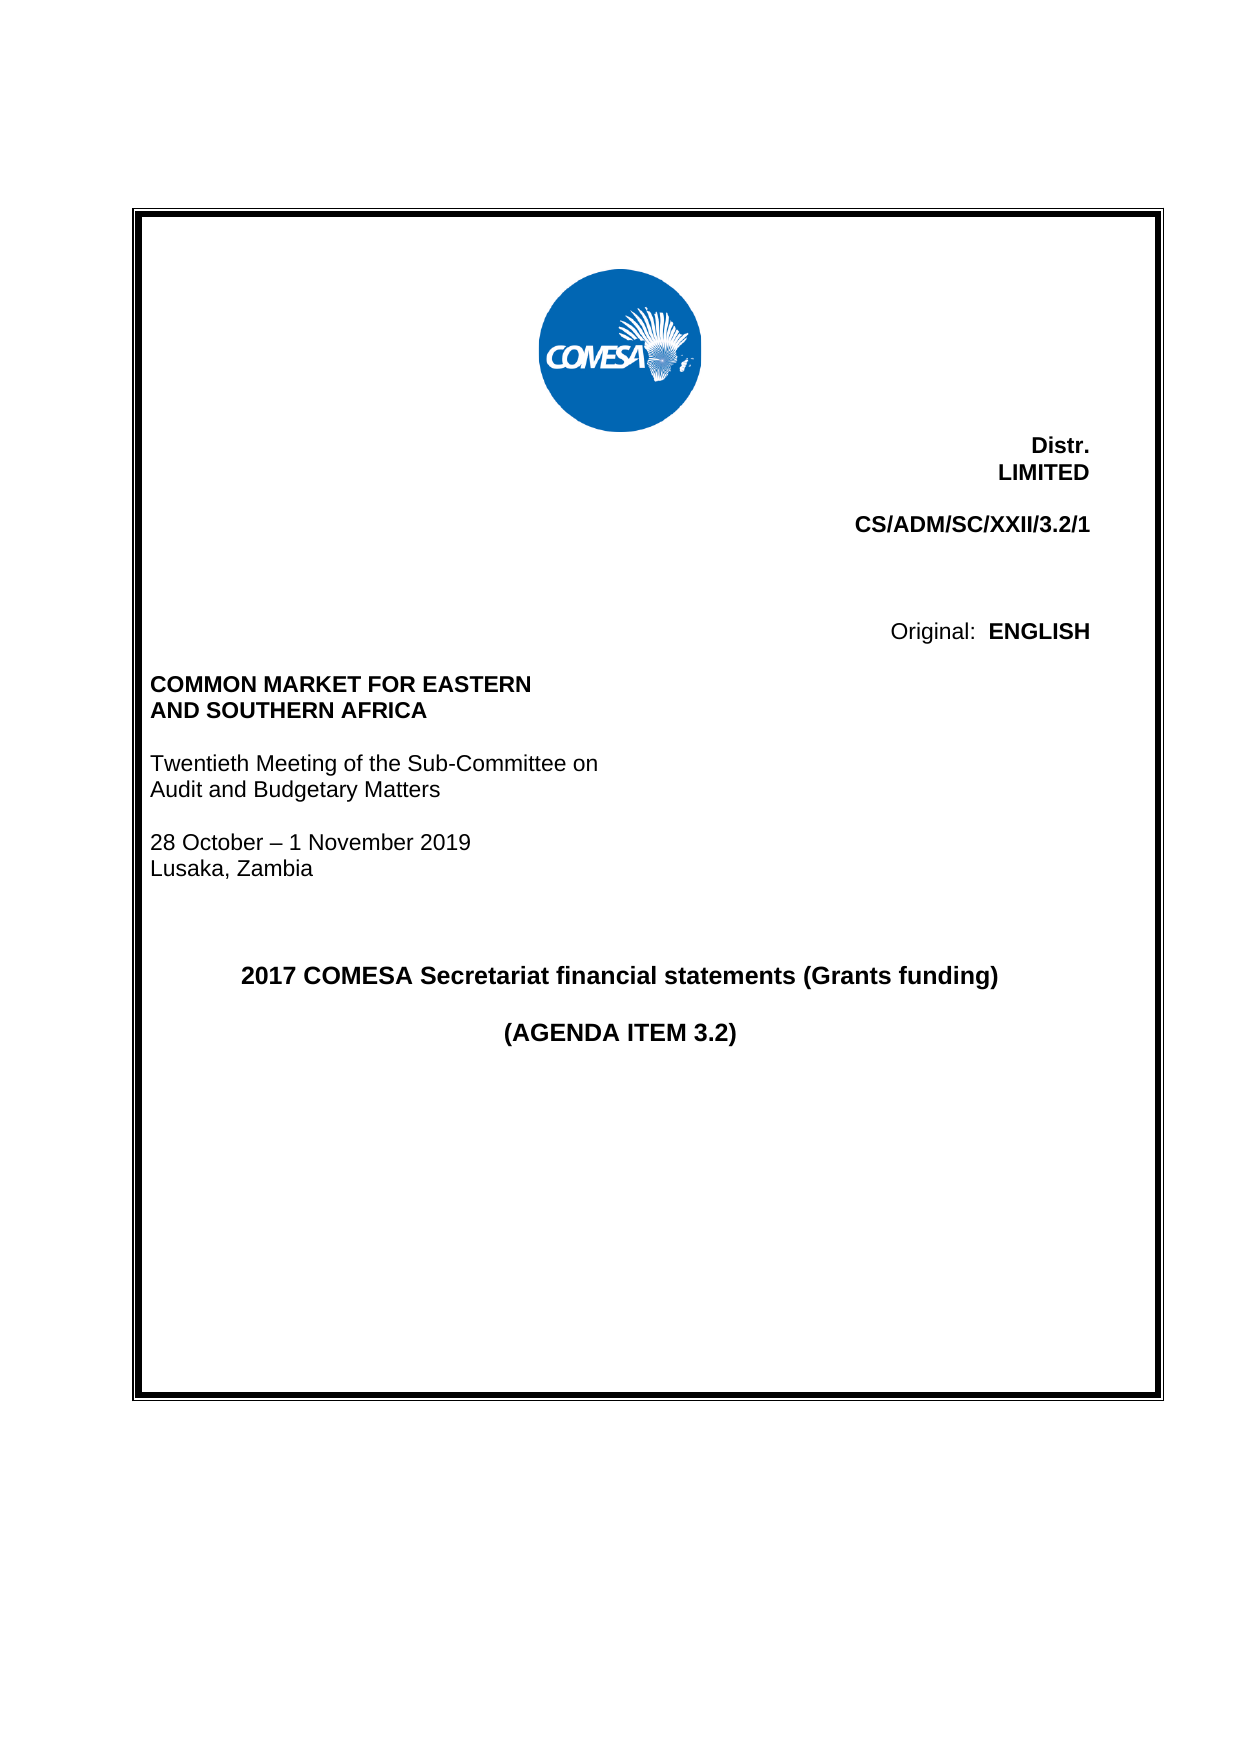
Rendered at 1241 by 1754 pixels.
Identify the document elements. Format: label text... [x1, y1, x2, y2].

text LIMITED [150, 458, 1090, 485]
text Lusaka, Zambia [150, 855, 1090, 882]
picture [538, 269, 702, 432]
text Original: ENGLISH [150, 618, 1090, 644]
text COMMON MARKET FOR EASTERN [150, 671, 1090, 697]
text (AGENDA ITEM 3.2) [150, 1018, 1090, 1047]
text Audit and Budgetary Matters [150, 776, 1090, 803]
text 2017 COMESA Secretariat financial statements (Grants funding) [150, 961, 1090, 989]
text CS/ADM/SC/XXII/3.2/1 [150, 511, 1090, 537]
text AND SOUTHERN AFRICA [150, 697, 1090, 724]
text Twentieth Meeting of the Sub-Committee on [150, 750, 1090, 776]
text 28 October – 1 November 2019 [150, 829, 1090, 855]
text Distr. [150, 432, 1090, 458]
